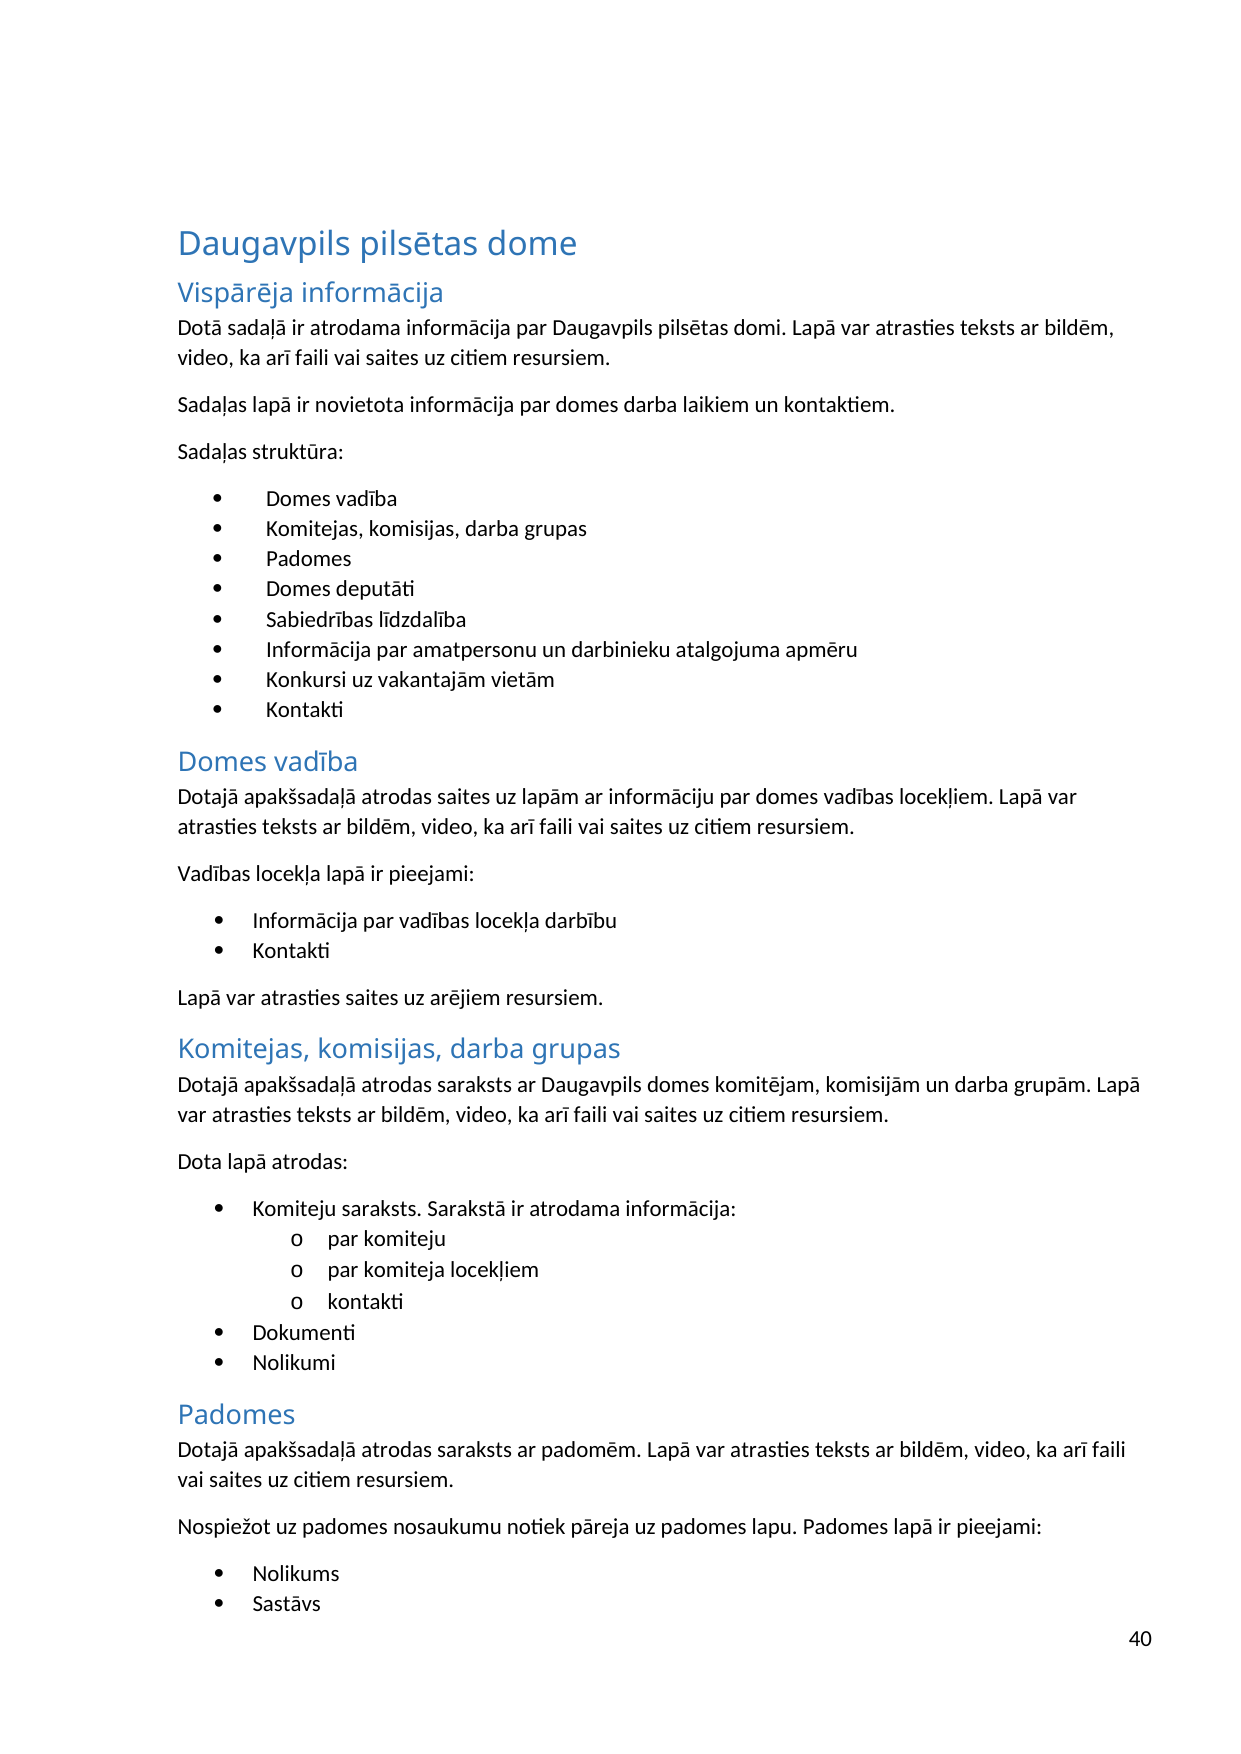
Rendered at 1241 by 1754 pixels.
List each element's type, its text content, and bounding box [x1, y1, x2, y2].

list Dokumenti [215, 1318, 1152, 1346]
list par komiteja locekļiem [290, 1255, 1152, 1284]
list Kontakti [215, 936, 1152, 964]
list Nolikumi [215, 1348, 1152, 1377]
text Sadaļas lapā ir novietota informācija par domes darba laikiem un kontaktiem. [177, 390, 1152, 418]
list Padomes [213, 544, 1152, 572]
text Vadības locekļa lapā ir pieejami: [177, 859, 1152, 887]
list Nolikums [215, 1559, 1152, 1587]
list kontakti [290, 1287, 1152, 1316]
list Komitejas, komisijas, darba grupas [213, 514, 1152, 542]
list par komiteju [290, 1224, 1152, 1253]
subtitle Komitejas, komisijas, darba grupas [177, 1030, 1152, 1067]
list Konkursi uz vakantajām vietām [213, 665, 1152, 693]
list Sabiedrības līdzdalība [213, 605, 1152, 633]
list Informācija par vadības locekļa darbību [215, 906, 1152, 934]
subtitle Daugavpils pilsētas dome [177, 220, 1152, 266]
list Domes deputāti [213, 574, 1152, 603]
text Dotajā apakšsadaļā atrodas saites uz lapām ar informāciju par domes vadības locekļiem. Lapā var atrasties teksts ar bildēm, video, ka arī faili vai saites uz citiem resursiem. [177, 782, 1152, 840]
list Sastāvs [215, 1589, 1152, 1617]
list Domes vadība [213, 484, 1152, 512]
subtitle Padomes [177, 1395, 1152, 1432]
subtitle Domes vadība [177, 742, 1152, 779]
text Dotā sadaļā ir atrodama informācija par Daugavpils pilsētas domi. Lapā var atrasties teksts ar bildēm, video, ka arī faili vai saites uz citiem resursiem. [177, 313, 1152, 371]
text Lapā var atrasties saites uz arējiem resursiem. [177, 983, 1152, 1011]
list Kontakti [213, 695, 1152, 723]
text Dota lapā atrodas: [177, 1147, 1152, 1175]
text Sadaļas struktūra: [177, 437, 1152, 465]
text Dotajā apakšsadaļā atrodas saraksts ar Daugavpils domes komitējam, komisijām un darba grupām. Lapā var atrasties teksts ar bildēm, video, ka arī faili vai saites uz citiem resursiem. [177, 1070, 1152, 1128]
subtitle Vispārēja informācija [177, 273, 1152, 310]
text Dotajā apakšsadaļā atrodas saraksts ar padomēm. Lapā var atrasties teksts ar bildēm, video, ka arī faili vai saites uz citiem resursiem. [177, 1435, 1152, 1493]
list Informācija par amatpersonu un darbinieku atalgojuma apmēru [213, 635, 1152, 663]
list Komiteju saraksts. Sarakstā ir atrodama informācija: [215, 1194, 1152, 1222]
text Nospiežot uz padomes nosaukumu notiek pāreja uz padomes lapu. Padomes lapā ir pieejami: [177, 1512, 1152, 1540]
